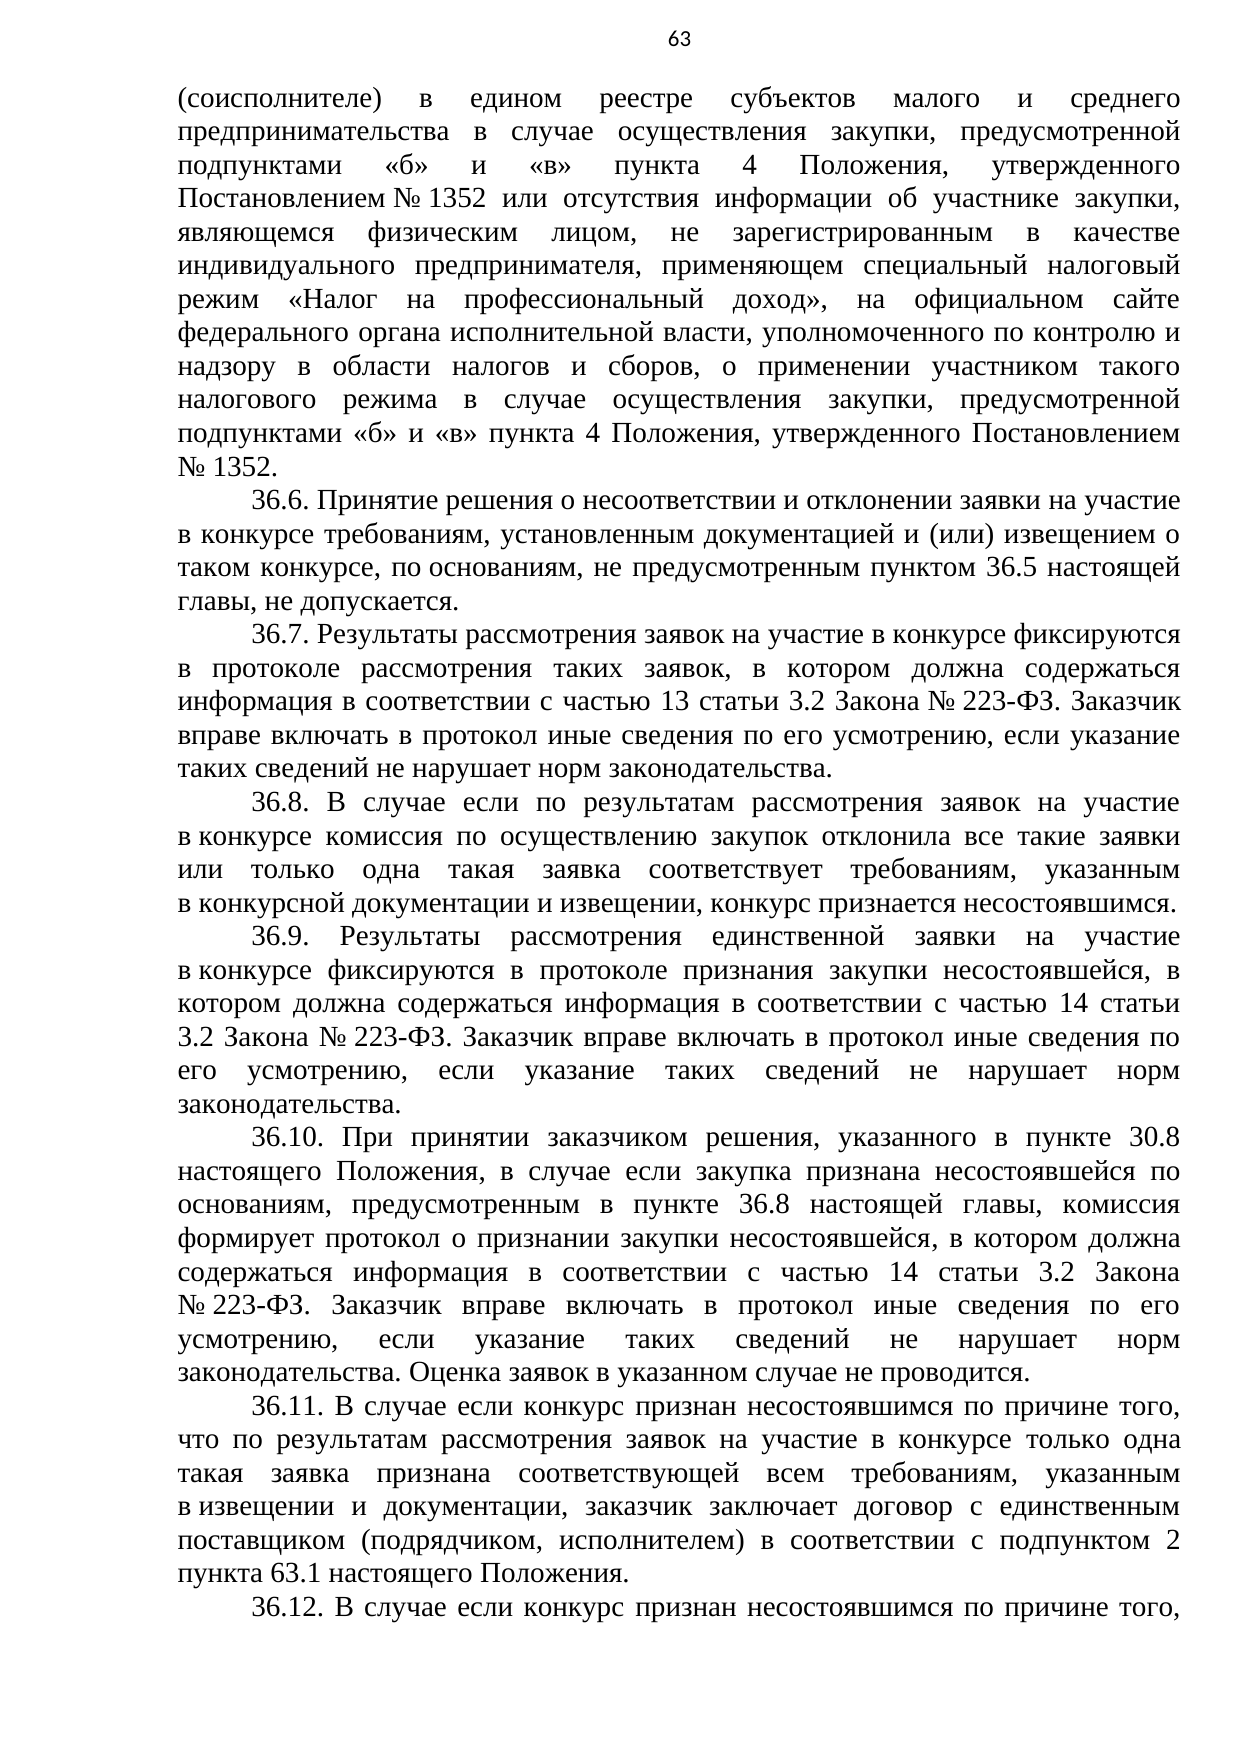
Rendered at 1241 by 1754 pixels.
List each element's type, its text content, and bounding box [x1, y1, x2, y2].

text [177, 80, 1181, 482]
text 36.9. Результаты рассмотрения единственной заявки на участие в конкурсе фиксируются в протоколе признания закупки несостоявшейся, в котором должна содержаться информация в соответствии с частью 14 статьи 3.2 Закона № 223-ФЗ. Заказчик вправе включать в протокол иные сведения по его усмотрению, если указание таких сведений не нарушает норм законодательства. [177, 918, 1181, 1119]
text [177, 1589, 1181, 1623]
text 36.7. Результаты рассмотрения заявок на участие в конкурсе фиксируются в протоколе рассмотрения таких заявок, в котором должна содержаться информация в соответствии с частью 13 статьи 3.2 Закона № 223-ФЗ. Заказчик вправе включать в протокол иные сведения по его усмотрению, если указание таких сведений не нарушает норм законодательства. [177, 616, 1181, 784]
text 36.10. При принятии заказчиком решения, указанного в пункте 30.8 настоящего Положения, в случае если закупка признана несостоявшейся по основаниям, предусмотренным в пункте 36.8 настоящей главы, комиссия формирует протокол о признании закупки несостоявшейся, в котором должна содержаться информация в соответствии с частью 14 статьи 3.2 Закона № 223-ФЗ. Заказчик вправе включать в протокол иные сведения по его усмотрению, если указание таких сведений не нарушает норм законодательства. Оценка заявок в указанном случае не проводится. [177, 1119, 1181, 1388]
text 36.8. В случае если по результатам рассмотрения заявок на участие в конкурсе комиссия по осуществлению закупок отклонила все такие заявки или только одна такая заявка соответствует требованиям, указанным в конкурсной документации и извещении, конкурс признается несостоявшимся. [177, 784, 1181, 918]
text 36.6. Принятие решения о несоответствии и отклонении заявки на участие в конкурсе требованиям, установленным документацией и (или) извещением о таком конкурсе, по основаниям, не предусмотренным пунктом 36.5 настоящей главы, не допускается. [177, 482, 1181, 616]
text 36.11. В случае если конкурс признан несостоявшимся по причине того, что по результатам рассмотрения заявок на участие в конкурсе только одна такая заявка признана соответствующей всем требованиям, указанным в извещении и документации, заказчик заключает договор с единственным поставщиком (подрядчиком, исполнителем) в соответствии с подпунктом 2 пункта 63.1 настоящего Положения. [177, 1388, 1181, 1589]
